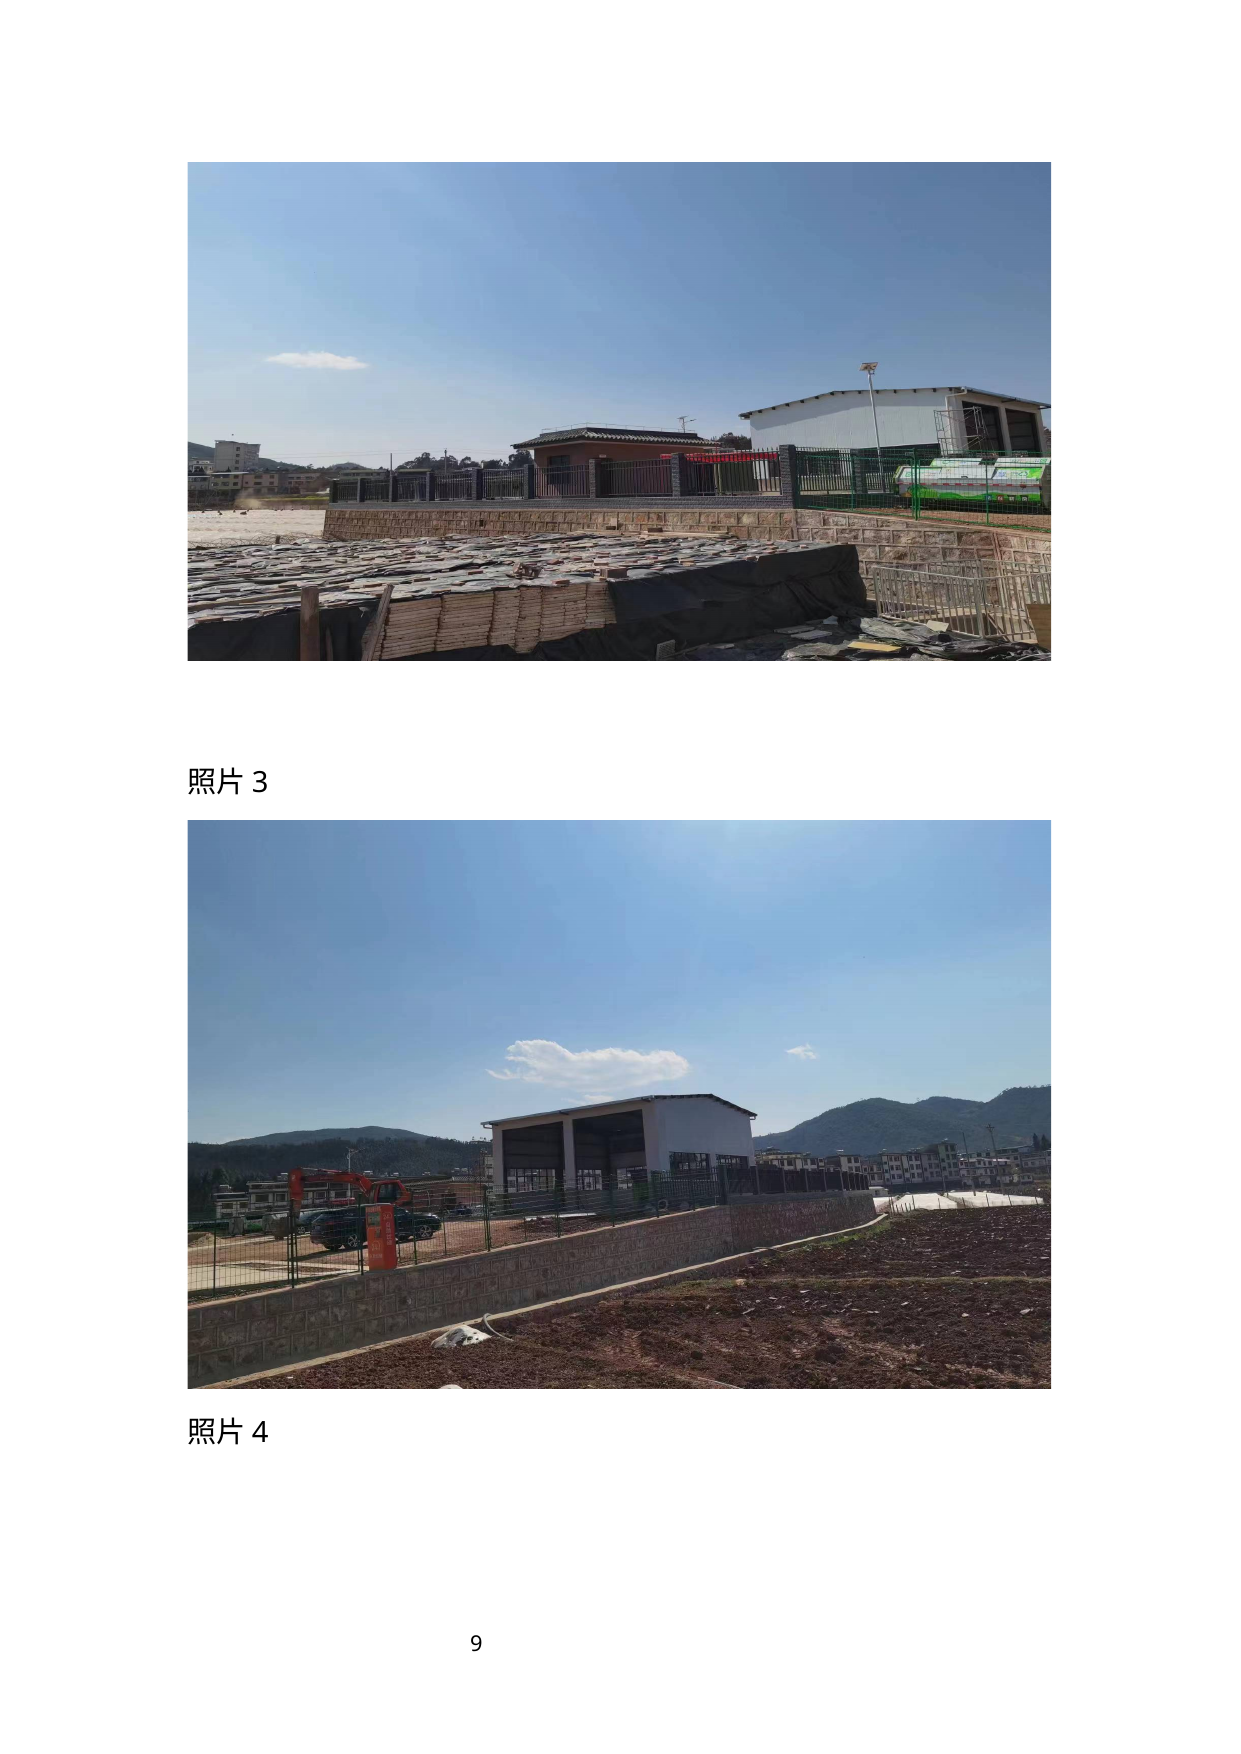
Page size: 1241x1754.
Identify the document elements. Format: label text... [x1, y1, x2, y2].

text 照片4 [187, 1397, 1053, 1462]
text 照片3 [187, 747, 1053, 812]
picture [187, 162, 1052, 661]
picture [187, 820, 1052, 1389]
